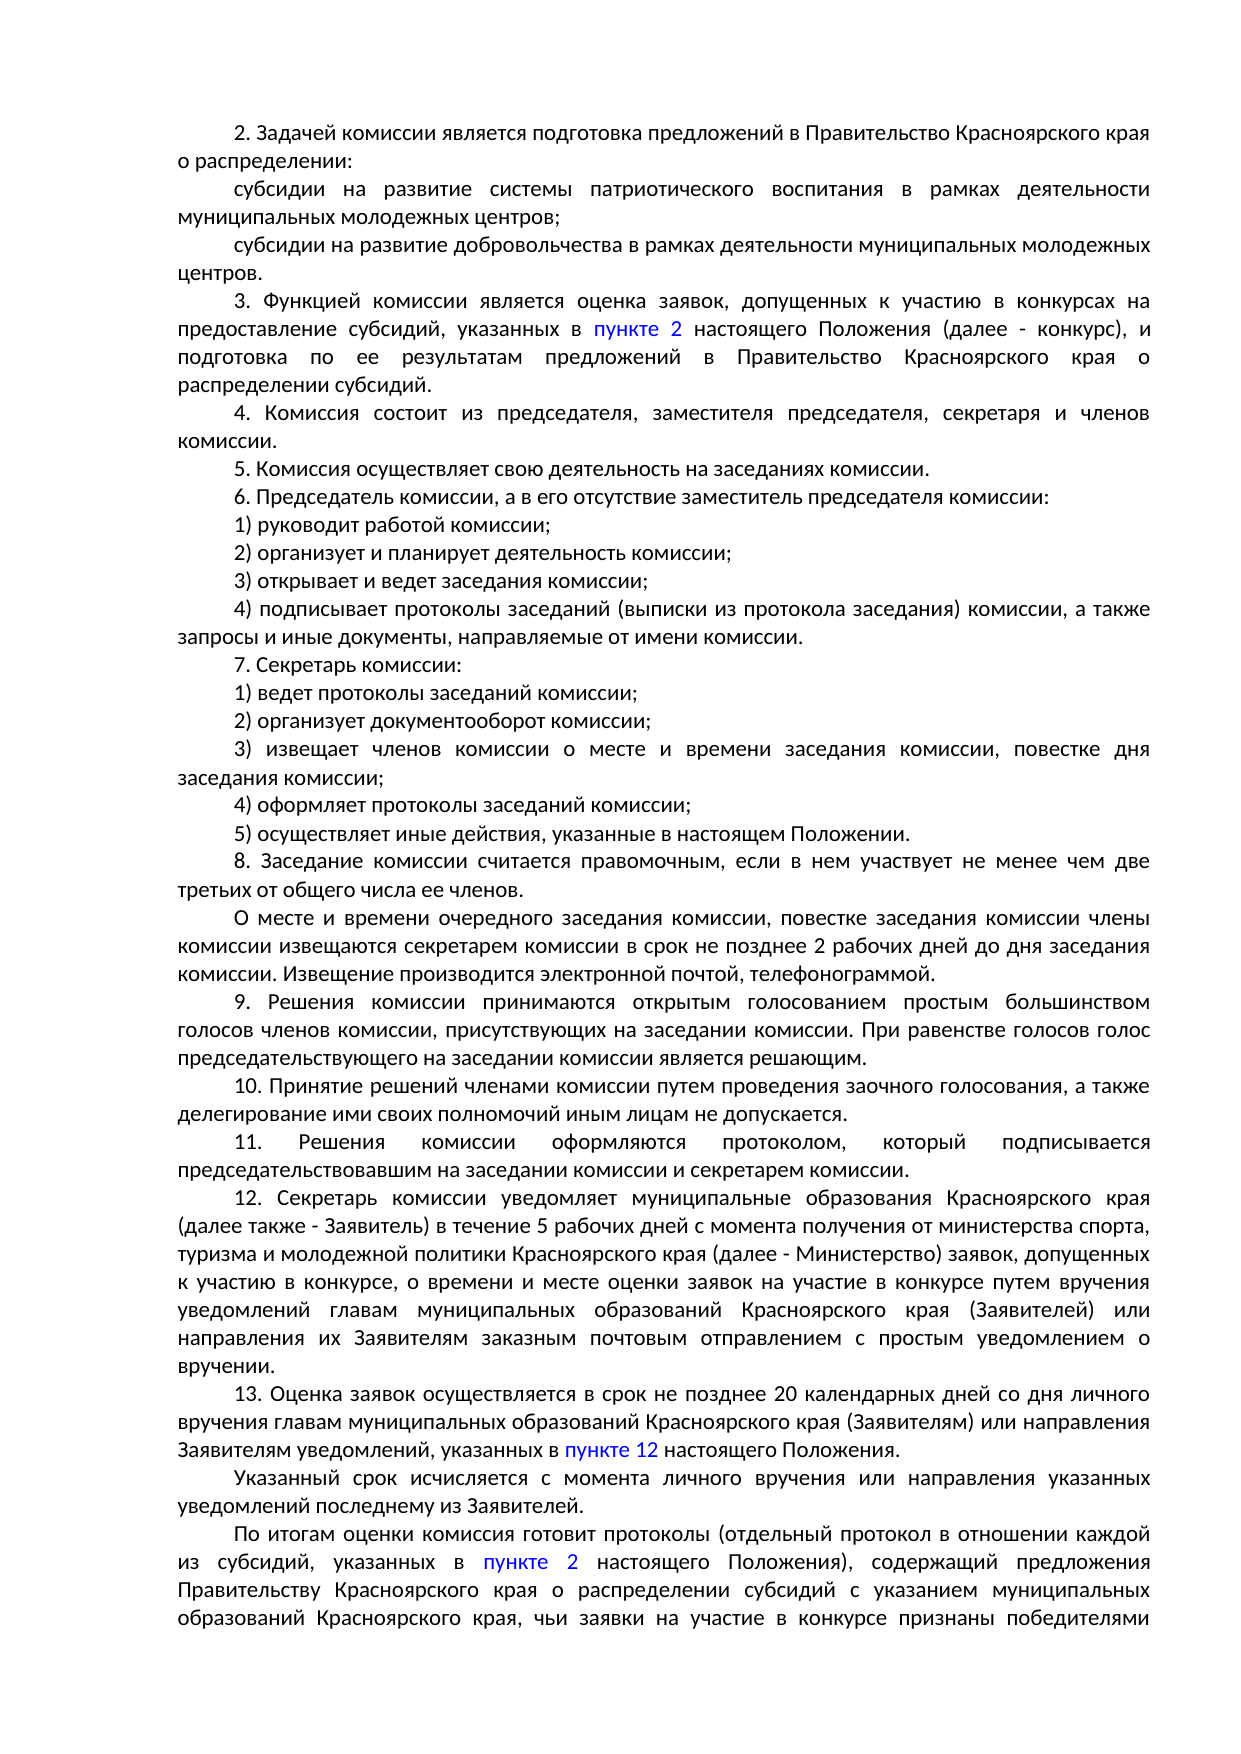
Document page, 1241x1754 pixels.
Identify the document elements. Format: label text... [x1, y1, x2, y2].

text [177, 1519, 1152, 1631]
text 3. Функцией комиссии является оценка заявок, допущенных к участию в конкурсах на предоставление субсидий, указанных в пункте 2 настоящего Положения (далее - конкурс), и подготовка по ее результатам предложений в Правительство Красноярского края о распределении субсидий. [177, 286, 1152, 398]
text 5) осуществляет иные действия, указанные в настоящем Положении. [177, 819, 1152, 847]
text 10. Принятие решений членами комиссии путем проведения заочного голосования, а также делегирование ими своих полномочий иным лицам не допускается. [177, 1071, 1152, 1127]
text субсидии на развитие добровольчества в рамках деятельности муниципальных молодежных центров. [177, 230, 1152, 286]
text 2. Задачей комиссии является подготовка предложений в Правительство Красноярского края о распределении: [177, 118, 1152, 174]
text 1) руководит работой комиссии; [177, 510, 1152, 538]
text 6. Председатель комиссии, а в его отсутствие заместитель председателя комиссии: [177, 482, 1152, 510]
text 11. Решения комиссии оформляются протоколом, который подписывается председательствовавшим на заседании комиссии и секретарем комиссии. [177, 1127, 1152, 1183]
text 13. Оценка заявок осуществляется в срок не позднее 20 календарных дней со дня личного вручения главам муниципальных образований Красноярского края (Заявителям) или направления Заявителям уведомлений, указанных в пункте 12 настоящего Положения. [177, 1379, 1152, 1463]
text 2) организует документооборот комиссии; [177, 707, 1152, 734]
text 3) открывает и ведет заседания комиссии; [177, 566, 1152, 594]
text 4. Комиссия состоит из председателя, заместителя председателя, секретаря и членов комиссии. [177, 398, 1152, 454]
text субсидии на развитие системы патриотического воспитания в рамках деятельности муниципальных молодежных центров; [177, 174, 1152, 230]
text Указанный срок исчисляется с момента личного вручения или направления указанных уведомлений последнему из Заявителей. [177, 1463, 1152, 1519]
text 4) оформляет протоколы заседаний комиссии; [177, 791, 1152, 819]
text 8. Заседание комиссии считается правомочным, если в нем участвует не менее чем две третьих от общего числа ее членов. [177, 847, 1152, 903]
text 4) подписывает протоколы заседаний (выписки из протокола заседания) комиссии, а также запросы и иные документы, направляемые от имени комиссии. [177, 594, 1152, 651]
text 2) организует и планирует деятельность комиссии; [177, 538, 1152, 566]
text 1) ведет протоколы заседаний комиссии; [177, 678, 1152, 707]
text 9. Решения комиссии принимаются открытым голосованием простым большинством голосов членов комиссии, присутствующих на заседании комиссии. При равенстве голосов голос председательствующего на заседании комиссии является решающим. [177, 987, 1152, 1071]
text 3) извещает членов комиссии о месте и времени заседания комиссии, повестке дня заседания комиссии; [177, 734, 1152, 791]
text 12. Секретарь комиссии уведомляет муниципальные образования Красноярского края (далее также - Заявитель) в течение 5 рабочих дней с момента получения от министерства спорта, туризма и молодежной политики Красноярского края (далее - Министерство) заявок, допущенных к участию в конкурсе, о времени и месте оценки заявок на участие в конкурсе путем вручения уведомлений главам муниципальных образований Красноярского края (Заявителей) или направления их Заявителям заказным почтовым отправлением с простым уведомлением о вручении. [177, 1183, 1152, 1379]
text 5. Комиссия осуществляет свою деятельность на заседаниях комиссии. [177, 454, 1152, 482]
text 7. Секретарь комиссии: [177, 651, 1152, 678]
text О месте и времени очередного заседания комиссии, повестке заседания комиссии члены комиссии извещаются секретарем комиссии в срок не позднее 2 рабочих дней до дня заседания комиссии. Извещение производится электронной почтой, телефонограммой. [177, 903, 1152, 987]
